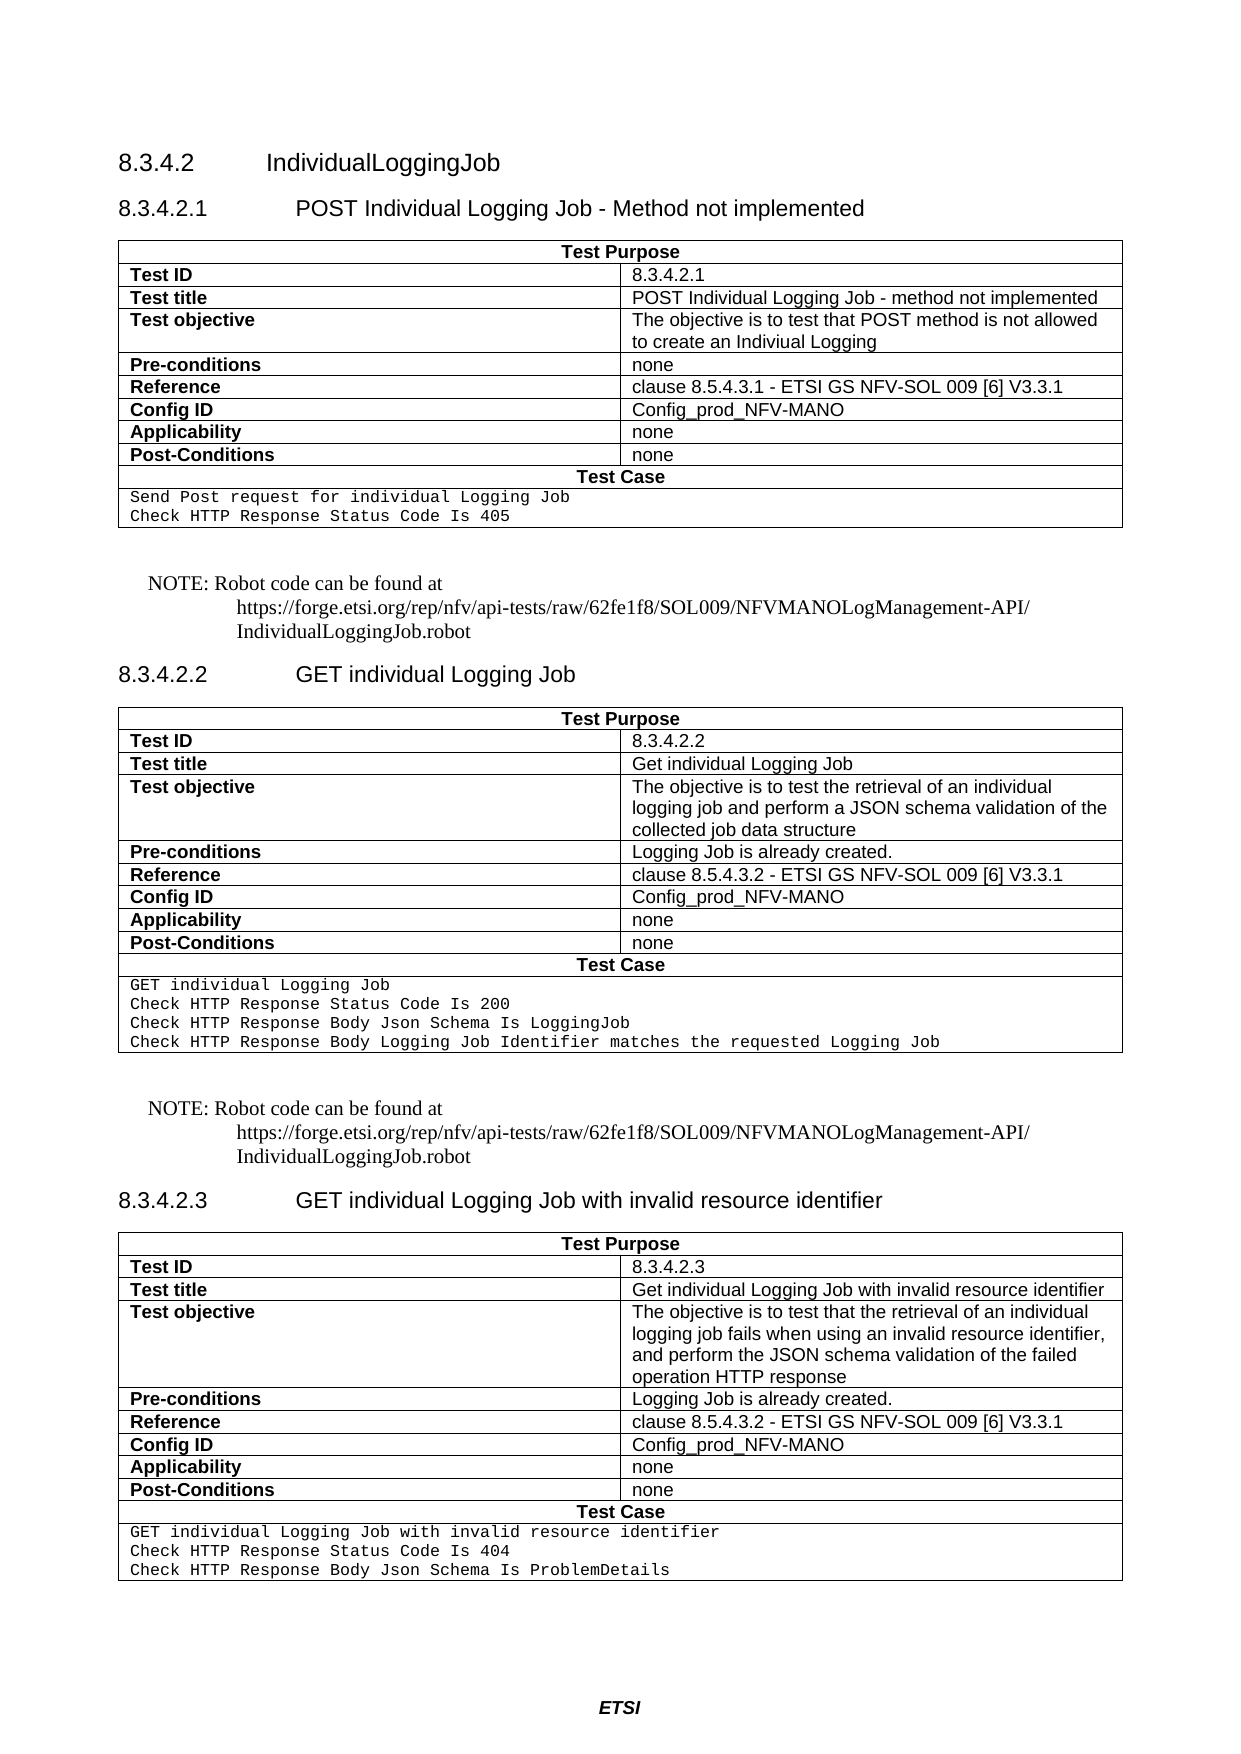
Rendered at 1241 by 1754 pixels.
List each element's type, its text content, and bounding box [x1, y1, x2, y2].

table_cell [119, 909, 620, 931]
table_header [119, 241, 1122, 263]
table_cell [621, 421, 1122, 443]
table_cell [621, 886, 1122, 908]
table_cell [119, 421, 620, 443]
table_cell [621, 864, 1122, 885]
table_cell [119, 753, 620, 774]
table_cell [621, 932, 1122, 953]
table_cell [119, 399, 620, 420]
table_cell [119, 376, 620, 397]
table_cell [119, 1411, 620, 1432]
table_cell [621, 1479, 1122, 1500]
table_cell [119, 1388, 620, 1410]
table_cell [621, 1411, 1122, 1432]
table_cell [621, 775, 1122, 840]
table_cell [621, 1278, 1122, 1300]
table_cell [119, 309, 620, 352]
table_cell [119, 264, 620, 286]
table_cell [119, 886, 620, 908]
text NOTE: Robot code can be found at https://forge.etsi.org/rep/nfv/api-tests/raw/62fe1f8/SOL009/NFVMANOLogManagement-API/IndividualLoggingJob.robot [148, 1096, 1122, 1168]
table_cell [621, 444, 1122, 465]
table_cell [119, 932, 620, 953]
text NOTE: Robot code can be found at https://forge.etsi.org/rep/nfv/api-tests/raw/62fe1f8/SOL009/NFVMANOLogManagement-API/IndividualLoggingJob.robot [148, 571, 1122, 643]
subtitle 8.3.4.2 IndividualLoggingJob [118, 148, 1122, 176]
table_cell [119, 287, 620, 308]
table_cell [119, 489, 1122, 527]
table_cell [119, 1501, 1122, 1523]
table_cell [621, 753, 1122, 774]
subtitle 8.3.4.2.2 GET individual Logging Job [118, 661, 1122, 688]
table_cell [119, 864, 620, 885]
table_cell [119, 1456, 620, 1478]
subtitle 8.3.4.2.3 GET individual Logging Job with invalid resource identifier [118, 1187, 1122, 1213]
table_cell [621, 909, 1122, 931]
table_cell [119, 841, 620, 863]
subtitle 8.3.4.2.1 POST Individual Logging Job - Method not implemented [118, 195, 1122, 222]
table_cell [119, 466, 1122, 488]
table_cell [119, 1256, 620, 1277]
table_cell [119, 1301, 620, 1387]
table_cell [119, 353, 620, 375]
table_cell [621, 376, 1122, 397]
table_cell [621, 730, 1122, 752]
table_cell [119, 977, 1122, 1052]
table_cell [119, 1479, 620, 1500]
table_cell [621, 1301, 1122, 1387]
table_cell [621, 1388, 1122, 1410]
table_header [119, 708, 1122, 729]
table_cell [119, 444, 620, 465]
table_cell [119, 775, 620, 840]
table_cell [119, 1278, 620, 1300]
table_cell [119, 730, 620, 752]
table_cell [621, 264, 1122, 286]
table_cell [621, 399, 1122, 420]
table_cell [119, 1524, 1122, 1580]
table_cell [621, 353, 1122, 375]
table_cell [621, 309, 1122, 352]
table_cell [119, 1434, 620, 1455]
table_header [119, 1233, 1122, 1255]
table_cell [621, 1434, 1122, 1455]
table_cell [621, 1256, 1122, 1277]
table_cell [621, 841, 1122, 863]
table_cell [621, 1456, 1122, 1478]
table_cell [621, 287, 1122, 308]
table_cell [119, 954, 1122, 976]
